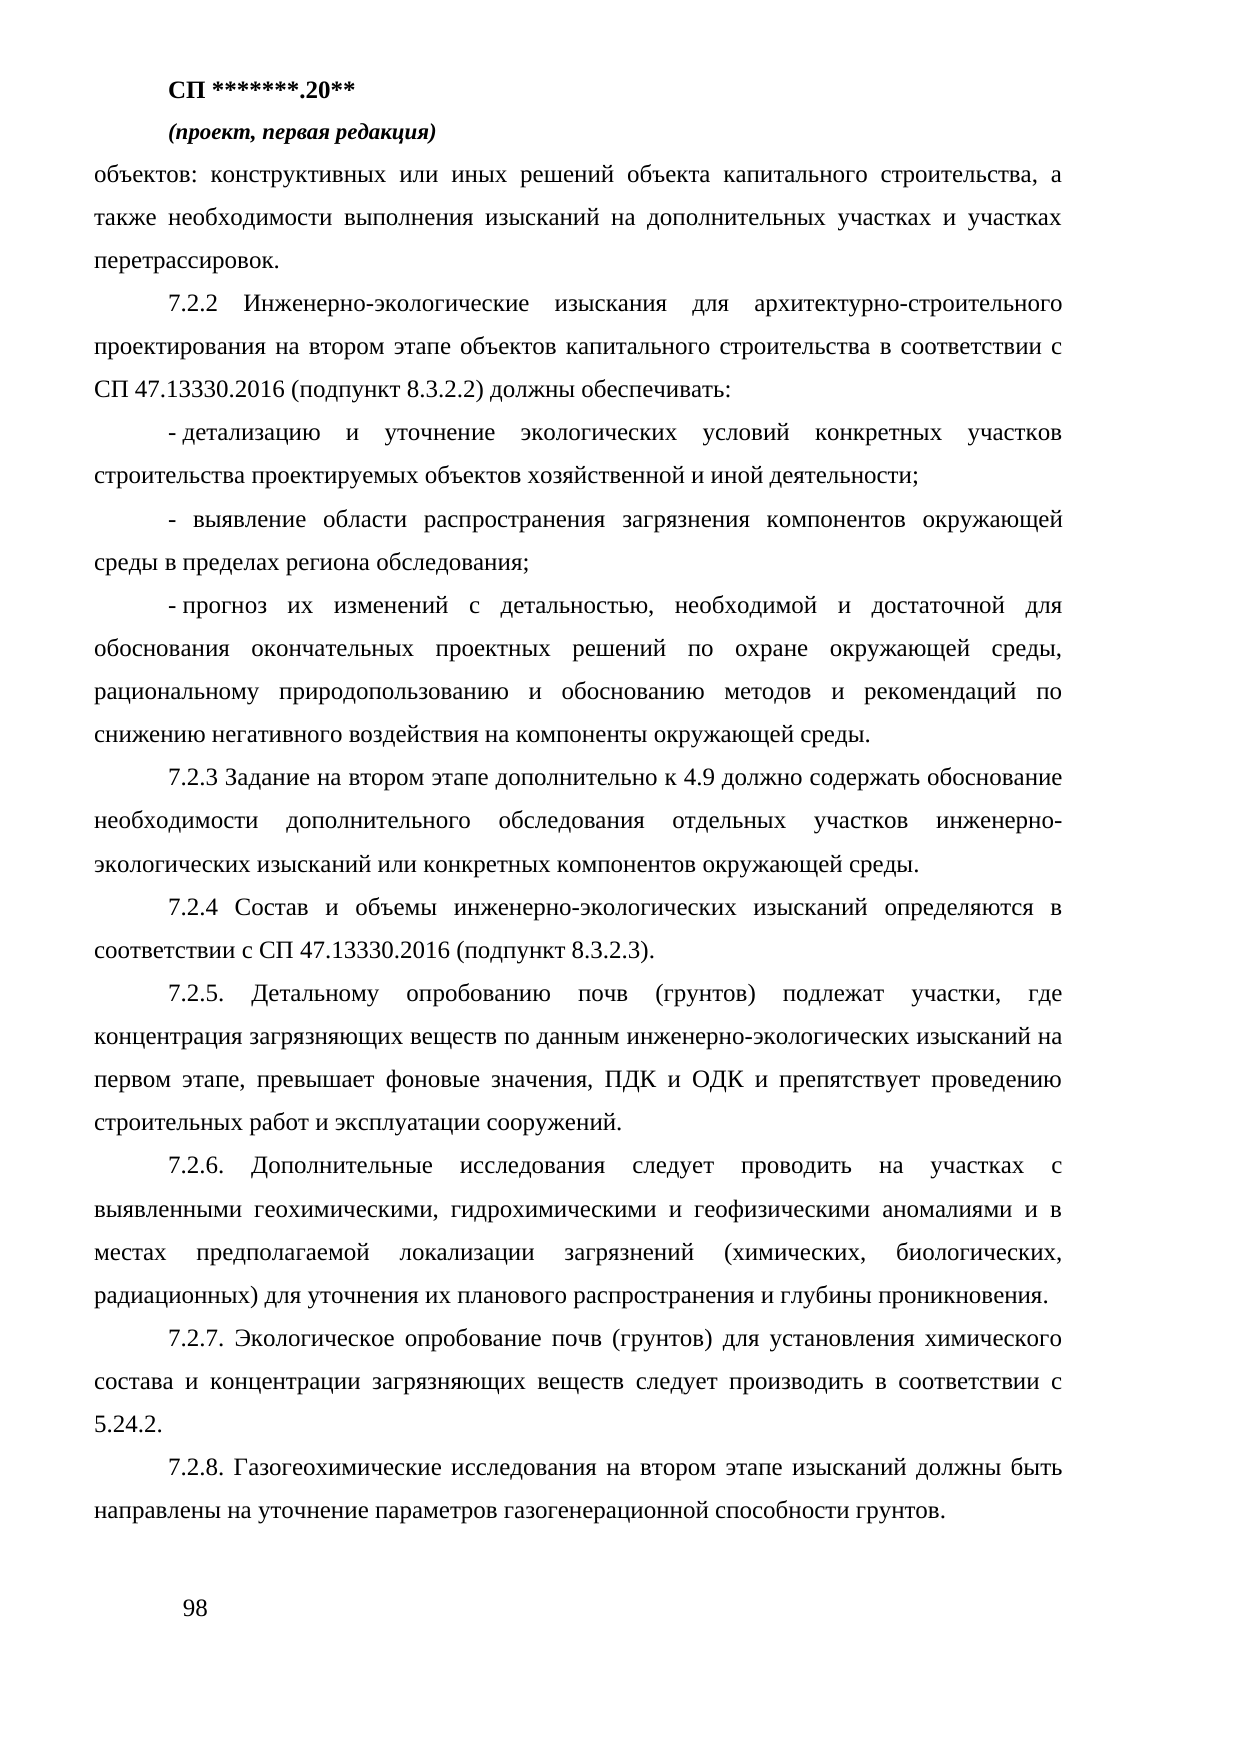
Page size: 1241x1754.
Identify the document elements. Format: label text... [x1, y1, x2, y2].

text - выявление области распространения загрязнения компонентов окружающей среды в пределах региона обследования; [94, 504, 1063, 576]
text 7.2.3 Задание на втором этапе дополнительно к 4.9 должно содержать обоснование необходимости дополнительного обследования отдельных участков инженерно-экологических изысканий или конкретных компонентов окружающей среды. [94, 762, 1063, 877]
text 7.2.2 Инженерно-экологические изыскания для архитектурно-строительного проектирования на втором этапе объектов капитального строительства в соответствии с СП 47.13330.2016 (подпункт 8.3.2.2) должны обеспечивать: [94, 288, 1063, 403]
text 7.2.8. Газогеохимические исследования на втором этапе изысканий должны быть направлены на уточнение параметров газогенерационной способности грунтов. [94, 1452, 1063, 1524]
text 7.2.7. Экологическое опробование почв (грунтов) для установления химического состава и концентрации загрязняющих веществ следует производить в соответствии с 5.24.2. [94, 1323, 1063, 1438]
text 7.2.6. Дополнительные исследования следует проводить на участках с выявленными геохимическими, гидрохимическими и геофизическими аномалиями и в местах предполагаемой локализации загрязнений (химических, биологических, радиационных) для уточнения их планового распространения и глубины проникновения. [94, 1151, 1063, 1309]
text 7.2.4 Состав и объемы инженерно-экологических изысканий определяются в соответствии с СП 47.13330.2016 (подпункт 8.3.2.3). [94, 892, 1063, 964]
text - детализацию и уточнение экологических условий конкретных участков строительства проектируемых объектов хозяйственной и иной деятельности; [94, 417, 1063, 489]
text - прогноз их изменений с детальностью, необходимой и достаточной для обоснования окончательных проектных решений по охране окружающей среды, рациональному природопользованию и обоснованию методов и рекомендаций по снижению негативного воздействия на компоненты окружающей среды. [94, 590, 1063, 748]
text 7.2.5. Детальному опробованию почв (грунтов) подлежат участки, где концентрация загрязняющих веществ по данным инженерно-экологических изысканий на первом этапе, превышает фоновые значения, ПДК и ОДК и препятствует проведению строительных работ и эксплуатации сооружений. [94, 978, 1063, 1136]
